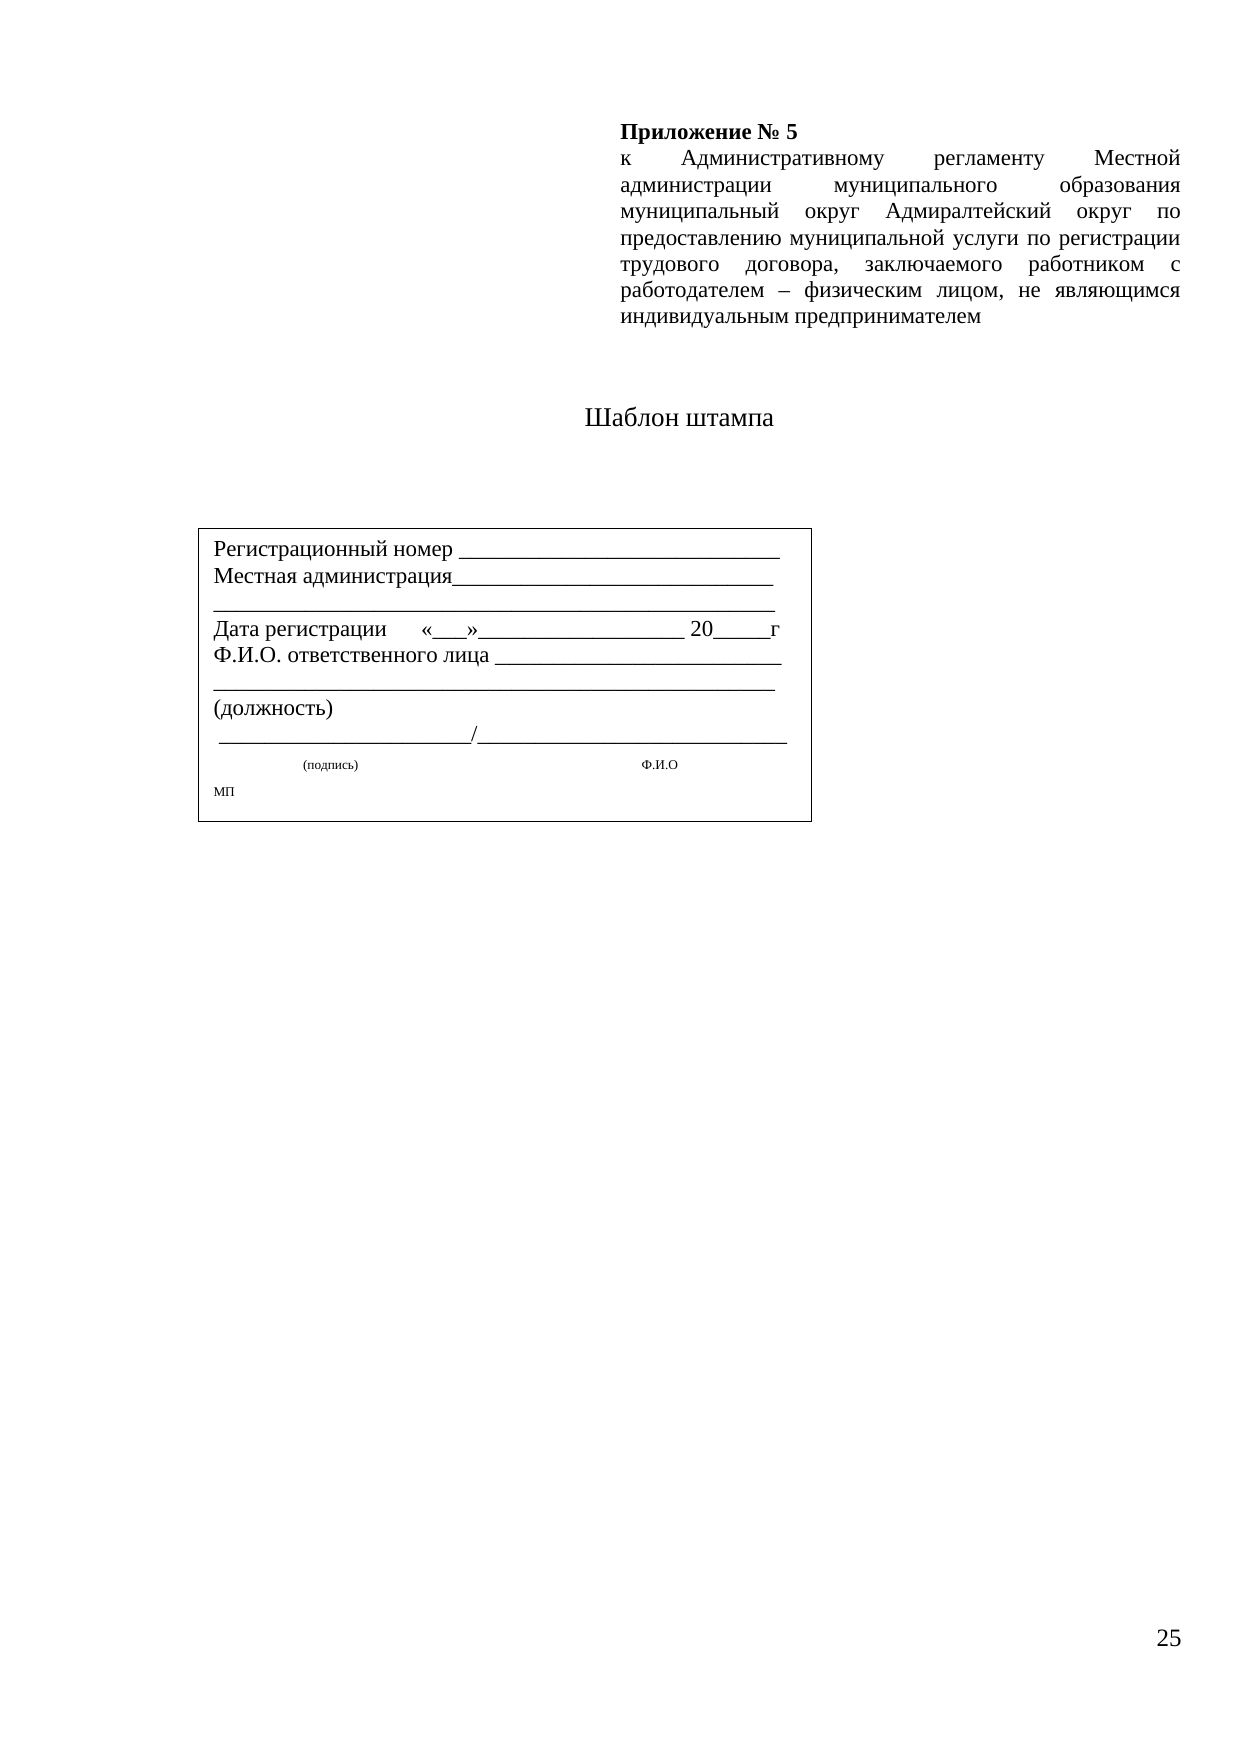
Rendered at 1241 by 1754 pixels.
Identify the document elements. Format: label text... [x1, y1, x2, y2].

text к Административному регламенту Местной администрации муниципального образования муниципальный округ Адмиралтейский округ по предоставлению муниципальной услуги по регистрации трудового договора, заключаемого работником с работодателем – физическим лицом, не являющимся индивидуальным предпринимателем [620, 144, 1181, 329]
text Приложение № 5 [620, 118, 1181, 144]
text Шаблон штампа [177, 401, 1181, 432]
